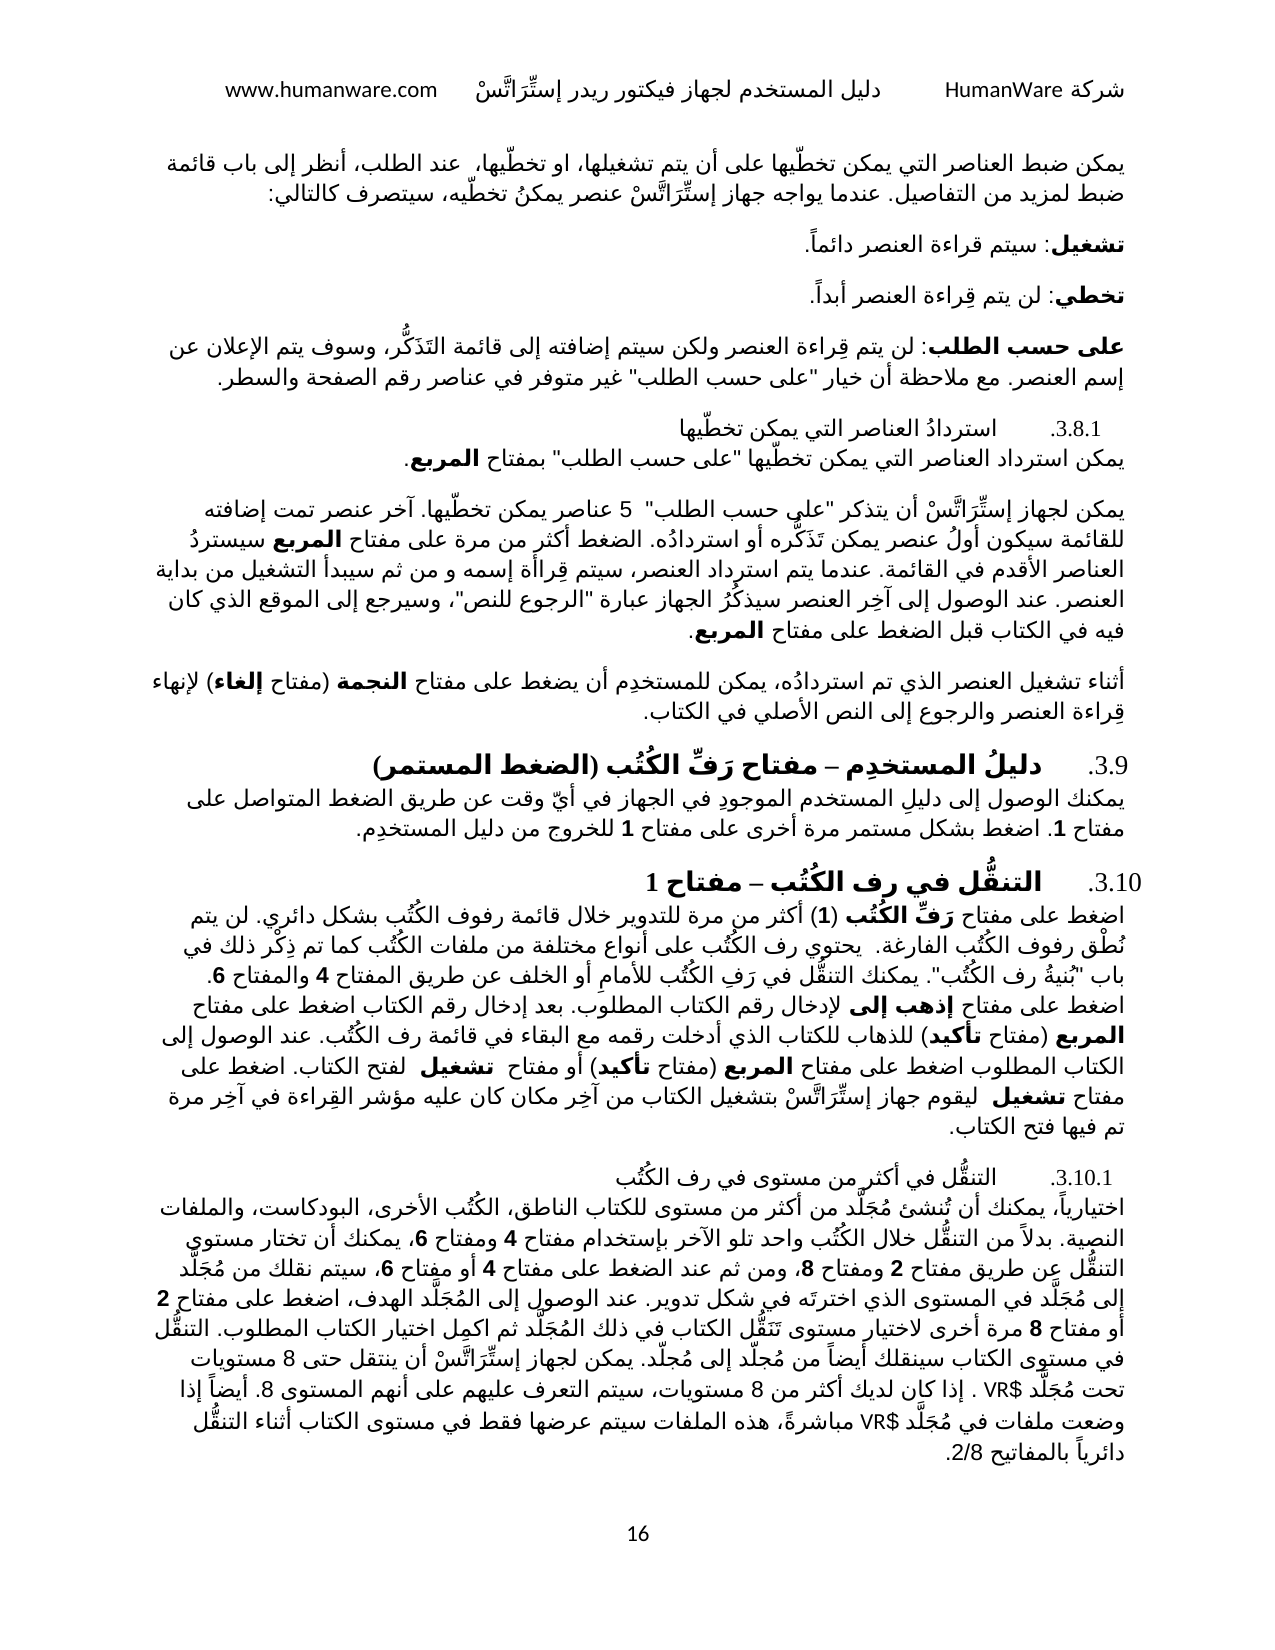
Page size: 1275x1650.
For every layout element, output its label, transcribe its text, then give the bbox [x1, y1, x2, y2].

text تشغيل: سيتم قراءة العنصر دائماً. [150, 231, 1125, 258]
text يمكن ضبط العناصر التي يمكن تخطّيها على أن يتم تشغيلها، او تخطّيها، عند الطلب، أنظر إلى باب قائمة ضبط لمزيد من التفاصيل. عندما يواجه جهاز إستِّرَاتَّسْ عنصر يمكنُ تخطّيه، سيتصرف كالتالي: [150, 150, 1125, 207]
subtitle استردادُ العناصر التي يمكن تخطّيها [150, 414, 1050, 441]
subtitle التنقُّل في رف الكُتُب – مفتاح 1 [150, 866, 1087, 897]
text يمكن لجهاز إستِّرَاتَّسْ أن يتذكر "على حسب الطلب" 5 عناصر يمكن تخطّيها. آخر عنصر تمت إضافته للقائمة سيكون أولُ عنصر يمكن تَذَكُّره أو استردادُه. الضغط أكثر من مرة على مفتاح المربع سيستردُ العناصر الأقدم في القائمة. عندما يتم استرداد العنصر، سيتم قِراأة إسمه و من ثم سيبدأ التشغيل من بداية العنصر. عند الوصول إلى آخِر العنصر سيذكُرُ الجهاز عبارة "الرجوع للنص"، وسيرجع إلى الموقع الذي كان فيه في الكتاب قبل الضغط على مفتاح المربع. [150, 496, 1125, 643]
text يمكنك الوصول إلى دليلِ المستخدم الموجودِ في الجهاز في أيّ وقت عن طريق الضغط المتواصل على مفتاح 1. اضغط بشكل مستمر مرة أخرى على مفتاح 1 للخروج من دليل المستخدِم. [150, 785, 1125, 841]
text يمكن استرداد العناصر التي يمكن تخطّيها "على حسب الطلب" بمفتاح المربع. [150, 445, 1125, 471]
text على حسب الطلب: لن يتم قِراءة العنصر ولكن سيتم إضافته إلى قائمة التَذَكُّر، وسوف يتم الإعلان عن إسم العنصر. مع ملاحظة أن خيار "على حسب الطلب" غير متوفر في عناصر رقم الصفحة والسطر. [150, 333, 1125, 390]
text اختيارياً، يمكنك أن تُنشئ مُجَلَّد من أكثر من مستوى للكتاب الناطق، الكُتُب الأخرى، البودكاست، والملفات النصية. بدلاً من التنقُّل خلال الكُتُب واحد تلو الآخر بإستخدام مفتاح 4 ومفتاح 6، يمكنك أن تختار مستوى التنقُّل عن طريق مفتاح 2 ومفتاح 8، ومن ثم عند الضغط على مفتاح 4 أو مفتاح 6، سيتم نقلك من مُجَلَّد إلى مُجَلَّد في المستوى الذي اخترتَه في شكل تدوير. عند الوصول إلى المُجَلَّد الهدف، اضغط على مفتاح 2 أو مفتاح 8 مرة أخرى لاختيار مستوى تَنَقُّل الكتاب في ذلك المُجَلَّد ثم اكمِل اختيار الكتاب المطلوب. التنقُّل في مستوى الكتاب سينقلك أيضاً من مُجلّد إلى مُجلّد. يمكن لجهاز إستِّرَاتَّسْ أن ينتقل حتى 8 مستويات تحت مُجَلَّد $VR . إذا كان لديك أكثر من 8 مستويات، سيتم التعرف عليهم على أنهم المستوى 8. أيضاً إذا وضعت ملفات في مُجَلَّد $VR مباشرةً، هذه الملفات سيتم عرضها فقط في مستوى الكتاب أثناء التنقُّل دائرياً بالمفاتيح 2/8. [150, 1194, 1125, 1466]
subtitle دليلُ المستخدِم – مفتاح رَفِّ الكُتُب (الضغط المستمر) [150, 749, 1087, 780]
text اضغط على مفتاح رَفِّ الكُتُب (1) أكثر من مرة للتدوير خلال قائمة رفوف الكُتُب بشكل دائري. لن يتم نُطْق رفوف الكُتُب الفارغة. يحتوي رف الكُتُب على أنواع مختلفة من ملفات الكُتُب كما تم ذِكْر ذلك في باب "بُنيةُ رف الكُتُب". يمكنك التنقُّل في رَفِ الكُتُب للأمامِ أو الخلف عن طريق المفتاح 4 والمفتاح 6. اضغط على مفتاح إذهب إلى لإدخال رقم الكتاب المطلوب. بعد إدخال رقم الكتاب اضغط على مفتاح المربع (مفتاح تأكيد) للذهاب للكتاب الذي أدخلت رقمه مع البقاء في قائمة رف الكُتُب. عند الوصول إلى الكتاب المطلوب اضغط على مفتاح المربع (مفتاح تأكيد) أو مفتاح تشغيل لفتح الكتاب. اضغط على مفتاح تشغيل ليقوم جهاز إستِّرَاتَّسْ بتشغيل الكتاب من آخِر مكان كان عليه مؤشر القِراءة في آخِر مرة تم فيها فتح الكتاب. [150, 902, 1125, 1139]
subtitle التنقُّل في أكثر من مستوى في رف الكُتُب [150, 1164, 1050, 1191]
text تخطي: لن يتم قِراءة العنصر أبداً. [150, 282, 1125, 309]
text أثناء تشغيل العنصر الذي تم استردادُه، يمكن للمستخدِم أن يضغط على مفتاح النجمة (مفتاح إلغاء) لإنهاء قِراءة العنصر والرجوع إلى النص الأصلي في الكتاب. [150, 668, 1125, 724]
